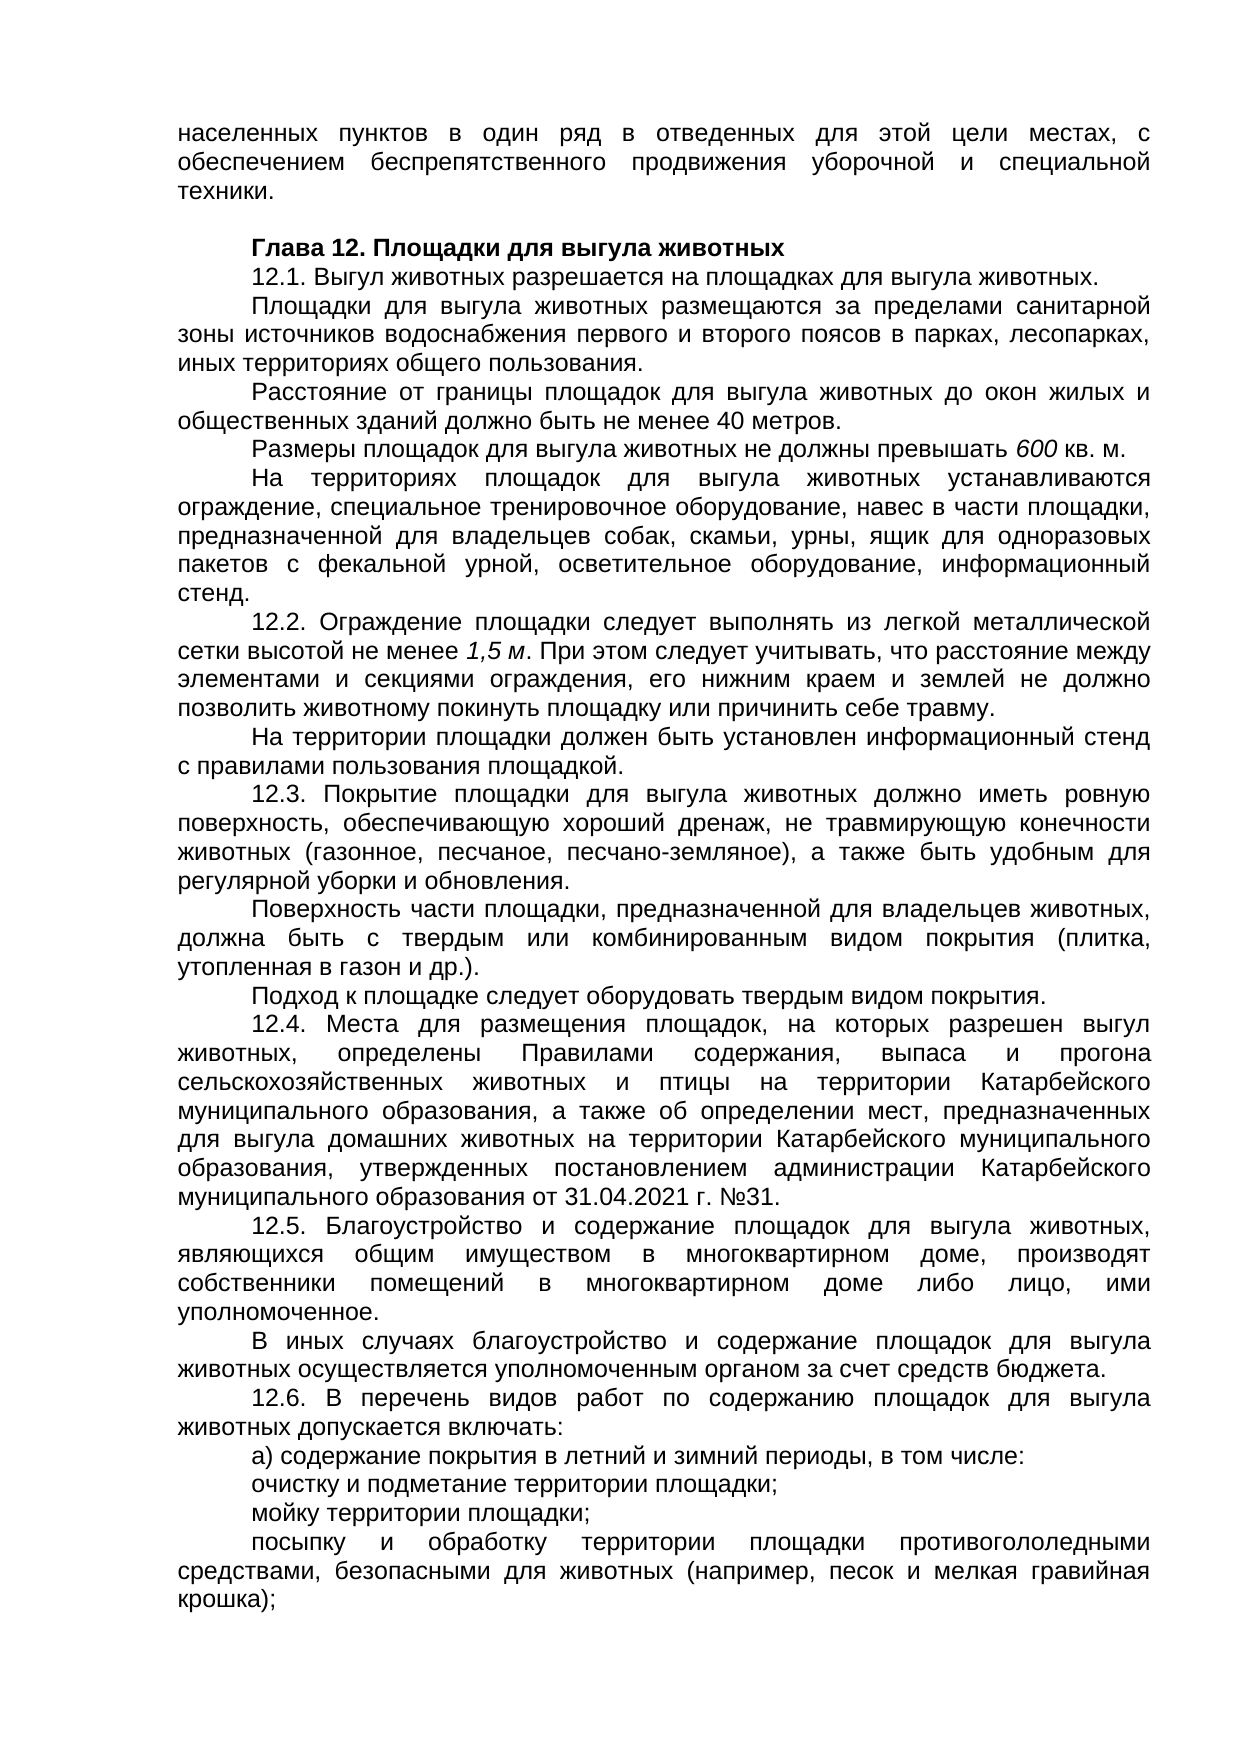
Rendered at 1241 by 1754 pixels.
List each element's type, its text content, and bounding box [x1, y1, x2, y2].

text 12.4. Места для размещения площадок, на которых разрешен выгул животных, определены Правилами содержания, выпаса и прогона сельскохозяйственных животных и птицы на территории Катарбейского муниципального образования, а также об определении мест, предназначенных для выгула домашних животных на территории Катарбейского муниципального образования, утвержденных постановлением администрации Катарбейского муниципального образования от 31.04.2021 г. №31. [177, 1009, 1152, 1211]
text Поверхность части площадки, предназначенной для владельцев животных, должна быть с твердым или комбинированным видом покрытия (плитка, утопленная в газон и др.). [177, 894, 1152, 981]
text Расстояние от границы площадок для выгула животных до окон жилых и общественных зданий должно быть не менее 40 метров. [177, 377, 1152, 434]
text 12.5. Благоустройство и содержание площадок для выгула животных, являющихся общим имуществом в многоквартирном доме, производят собственники помещений в многоквартирном доме либо лицо, ими уполномоченное. [177, 1211, 1152, 1326]
text Подход к площадке следует оборудовать твердым видом покрытия. [177, 981, 1152, 1009]
text очистку и подметание территории площадки; [177, 1469, 1152, 1498]
text Площадки для выгула животных размещаются за пределами санитарной зоны источников водоснабжения первого и второго поясов в парках, лесопарках, иных территориях общего пользования. [177, 291, 1152, 377]
text На территории площадки должен быть установлен информационный стенд с правилами пользования площадкой. [177, 722, 1152, 779]
text посыпку и обработку территории площадки противогололедными средствами, безопасными для животных (например, песок и мелкая гравийная крошка); [177, 1527, 1152, 1613]
text 12.6. В перечень видов работ по содержанию площадок для выгула животных допускается включать: [177, 1383, 1152, 1441]
text Размеры площадок для выгула животных не должны превышать 600 кв. м. [177, 434, 1152, 463]
text мойку территории площадки; [177, 1498, 1152, 1527]
text На территориях площадок для выгула животных устанавливаются ограждение, специальное тренировочное оборудование, навес в части площадки, предназначенной для владельцев собак, скамьи, урны, ящик для одноразовых пакетов с фекальной урной, осветительное оборудование, информационный стенд. [177, 463, 1152, 607]
text 12.1. Выгул животных разрешается на площадках для выгула животных. [177, 262, 1152, 291]
text 12.3. Покрытие площадки для выгула животных должно иметь ровную поверхность, обеспечивающую хороший дренаж, не травмирующую конечности животных (газонное, песчаное, песчано-земляное), а также быть удобным для регулярной уборки и обновления. [177, 779, 1152, 894]
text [177, 118, 1152, 204]
text Глава 12. Площадки для выгула животных [177, 233, 1152, 262]
text 12.2. Ограждение площадки следует выполнять из легкой металлической сетки высотой не менее 1,5 м. При этом следует учитывать, что расстояние между элементами и секциями ограждения, его нижним краем и землей не должно позволить животному покинуть площадку или причинить себе травму. [177, 607, 1152, 722]
text а) содержание покрытия в летний и зимний периоды, в том числе: [177, 1441, 1152, 1469]
text В иных случаях благоустройство и содержание площадок для выгула животных осуществляется уполномоченным органом за счет средств бюджета. [177, 1326, 1152, 1383]
